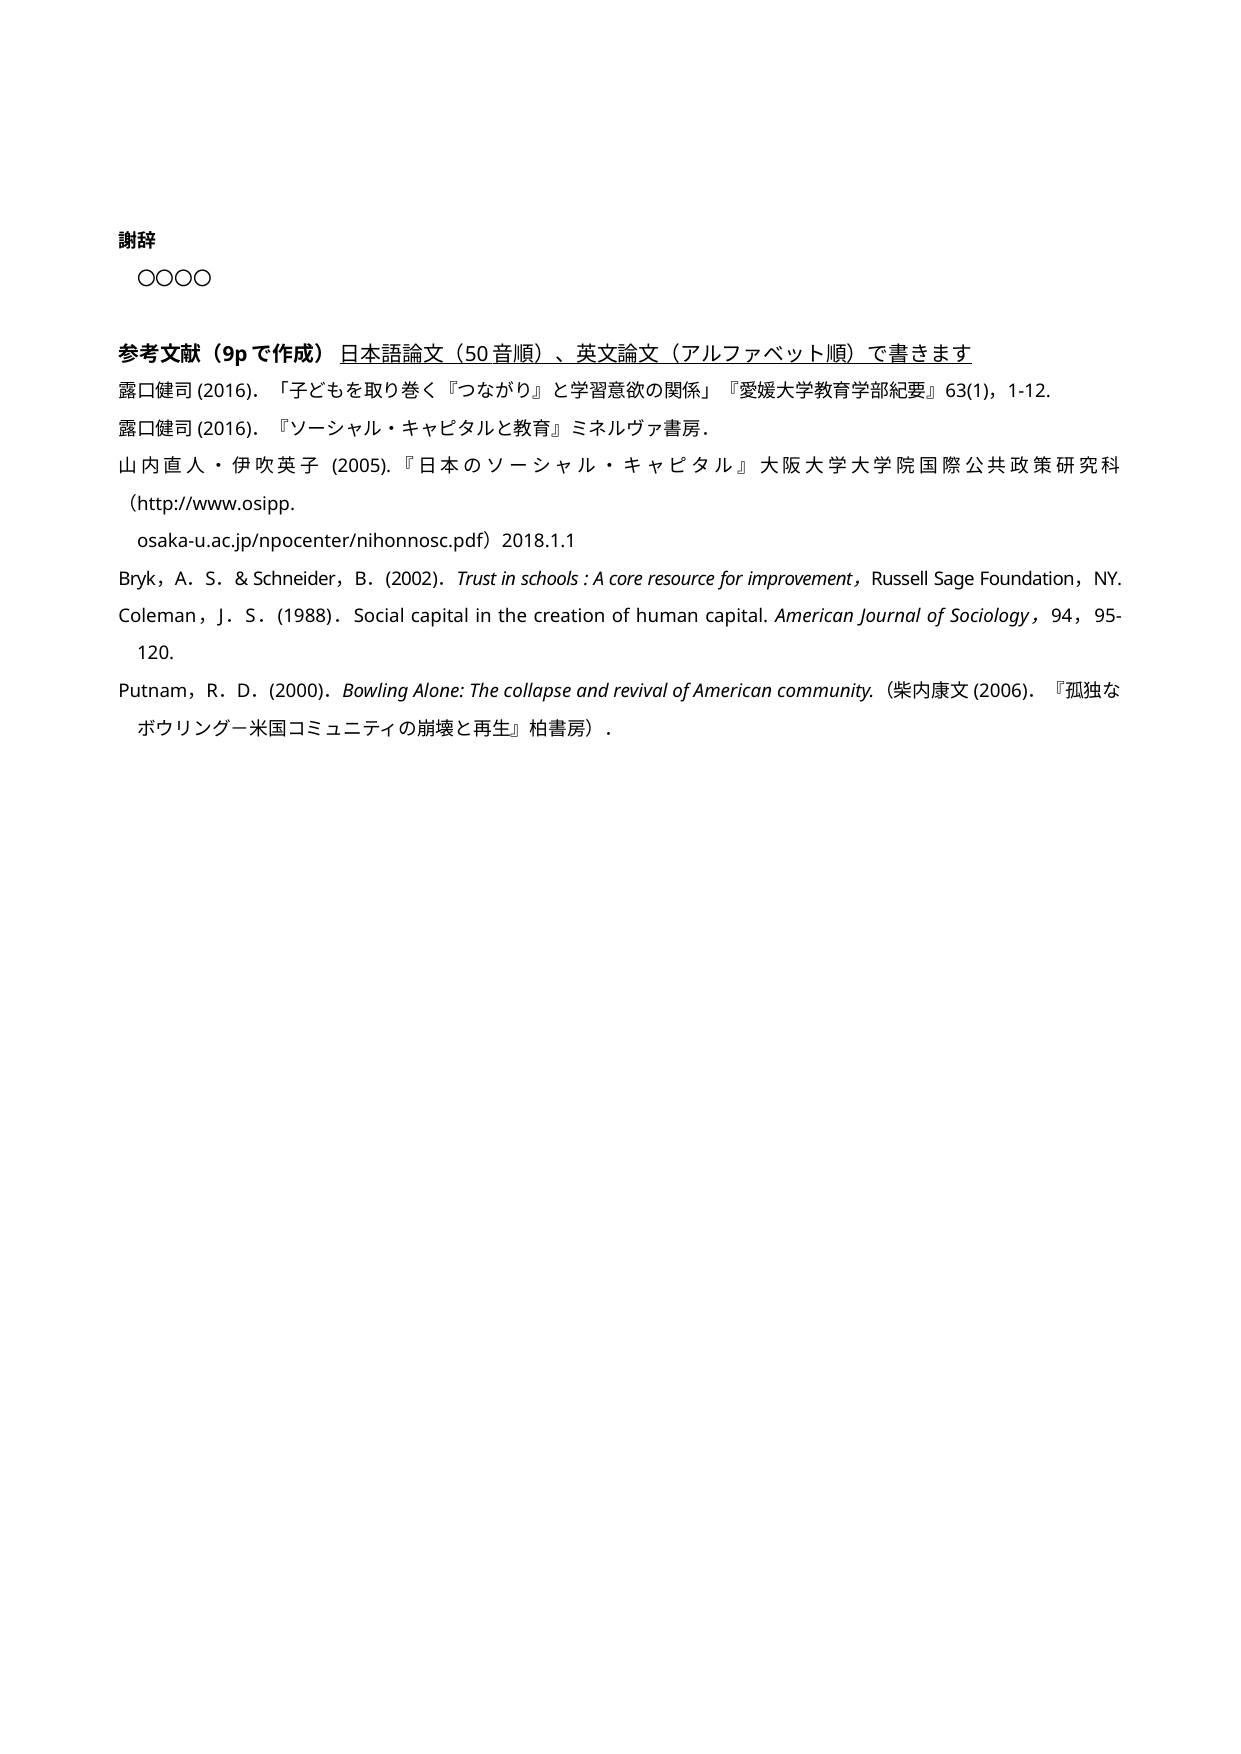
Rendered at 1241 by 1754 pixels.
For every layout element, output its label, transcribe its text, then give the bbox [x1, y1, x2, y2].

text 露口健司 (2016)．『ソーシャル・キャピタルと教育』ミネルヴァ書房． [118, 408, 1122, 446]
text 〇〇〇〇 [118, 258, 1122, 296]
text 露口健司 (2016)．「子どもを取り巻く『つながり』と学習意欲の関係」『愛媛大学教育学部紀要』63(1)，1-12. [118, 371, 1122, 408]
text Bryk，A．S．& Schneider，B．(2002)．Trust in schools : A core resource for improvement，Russell Sage Foundation，NY. [118, 558, 1122, 596]
text 山内直人・伊吹英子 (2005).『日本のソーシャル・キャピタル』大阪大学大学院国際公共政策研究科（http://www.osipp. [118, 446, 1122, 521]
text Coleman，J．S．(1988)．Social capital in the creation of human capital. American Journal of Sociology，94，95-120. [118, 596, 1122, 671]
text 参考文献（9pで作成） 日本語論文（50音順）、英文論文（アルファベット順）で書きます [118, 333, 1122, 371]
text 謝辞 [118, 221, 1122, 258]
text osaka-u.ac.jp/npocenter/nihonnosc.pdf）2018.1.1 [118, 521, 1122, 558]
text Putnam，R．D．(2000)．Bowling Alone: The collapse and revival of American community.（柴内康文 (2006)．『孤独なボウリング－米国コミュニティの崩壊と再生』柏書房）． [118, 671, 1122, 746]
